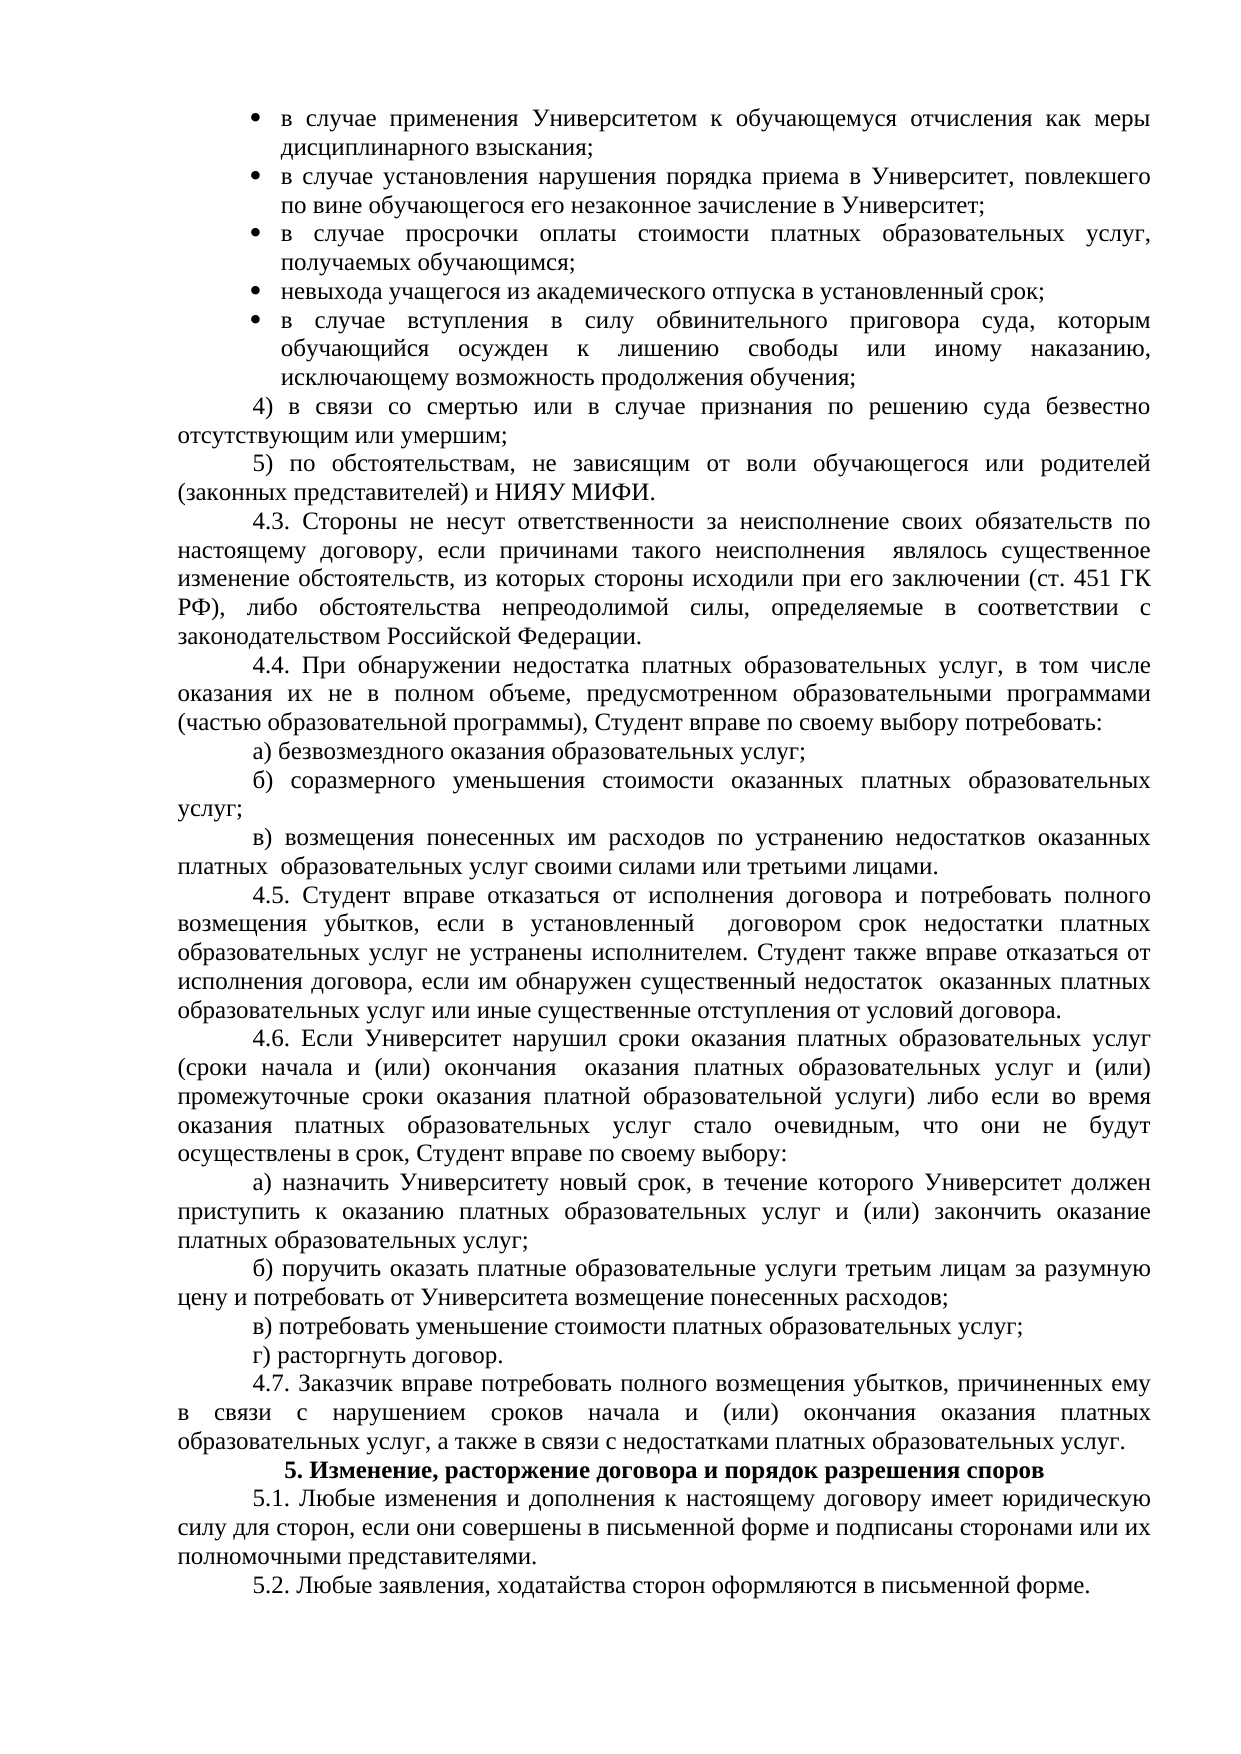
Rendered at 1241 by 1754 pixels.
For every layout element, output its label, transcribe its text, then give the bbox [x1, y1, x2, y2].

text а) назначить Университету новый срок, в течение которого Университет должен приступить к оказанию платных образовательных услуг и (или) закончить оказание платных образовательных услуг; [177, 1167, 1152, 1253]
text 5) по обстоятельствам, не зависящим от воли обучающегося или родителей (законных представителей) и НИЯУ МИФИ. [177, 448, 1152, 506]
text а) безвозмездного оказания образовательных услуг; [177, 736, 1152, 765]
list в случае применения Университетом к обучающемуся отчисления как меры дисциплинарного взыскания; [251, 103, 1152, 161]
list в случае установления нарушения порядка приема в Университет, повлекшего по вине обучающегося его незаконное зачисление в Университет; [251, 161, 1152, 218]
text 5.1. Любые изменения и дополнения к настоящему договору имеет юридическую силу для сторон, если они совершены в письменной форме и подписаны сторонами или их полномочными представителями. [177, 1483, 1152, 1570]
text 4.4. При обнаружении недостатка платных образовательных услуг, в том числе оказания их не в полном объеме, предусмотренном образовательными программами (частью образовательной программы), Студент вправе по своему выбору потребовать: [177, 650, 1152, 736]
text 4.5. Студент вправе отказаться от исполнения договора и потребовать полного возмещения убытков, если в установленный договором срок недостатки платных образовательных услуг не устранены исполнителем. Студент также вправе отказаться от исполнения договора, если им обнаружен существенный недостаток оказанных платных образовательных услуг или иные существенные отступления от условий договора. [177, 880, 1152, 1023]
text б) поручить оказать платные образовательные услуги третьим лицам за разумную цену и потребовать от Университета возмещение понесенных расходов; [177, 1253, 1152, 1311]
text в) потребовать уменьшение стоимости платных образовательных услуг; [177, 1311, 1152, 1340]
text 4.6. Если Университет нарушил сроки оказания платных образовательных услуг (сроки начала и (или) окончания оказания платных образовательных услуг и (или) промежуточные сроки оказания платной образовательной услуги) либо если во время оказания платных образовательных услуг стало очевидным, что они не будут осуществлены в срок, Студент вправе по своему выбору: [177, 1023, 1152, 1167]
text б) соразмерного уменьшения стоимости оказанных платных образовательных услуг; [177, 765, 1152, 822]
text в) возмещения понесенных им расходов по устранению недостатков оказанных платных образовательных услуг своими силами или третьими лицами. [177, 822, 1152, 880]
list невыхода учащегося из академического отпуска в установленный срок; [251, 276, 1152, 305]
text 4) в связи со смертью или в случае признания по решению суда безвестно отсутствующим или умершим; [177, 391, 1152, 448]
list в случае просрочки оплаты стоимости платных образовательных услуг, получаемых обучающимся; [251, 218, 1152, 276]
text 5.2. Любые заявления, ходатайства сторон оформляются в письменной форме. [177, 1570, 1152, 1598]
text 4.7. Заказчик вправе потребовать полного возмещения убытков, причиненных ему в связи с нарушением сроков начала и (или) окончания оказания платных образовательных услуг, а также в связи с недостатками платных образовательных услуг. [177, 1368, 1152, 1455]
text г) расторгнуть договор. [177, 1340, 1152, 1368]
list в случае вступления в силу обвинительного приговора суда, которым обучающийся осужден к лишению свободы или иному наказанию, исключающему возможность продолжения обучения; [251, 305, 1152, 391]
text 4.3. Стороны не несут ответственности за неисполнение своих обязательств по настоящему договору, если причинами такого неисполнения являлось существенное изменение обстоятельств, из которых стороны исходили при его заключении (ст. 451 ГК РФ), либо обстоятельства непреодолимой силы, определяемые в соответствии с законодательством Российской Федерации. [177, 506, 1152, 650]
text 5. Изменение, расторжение договора и порядок разрешения споров [177, 1455, 1152, 1483]
